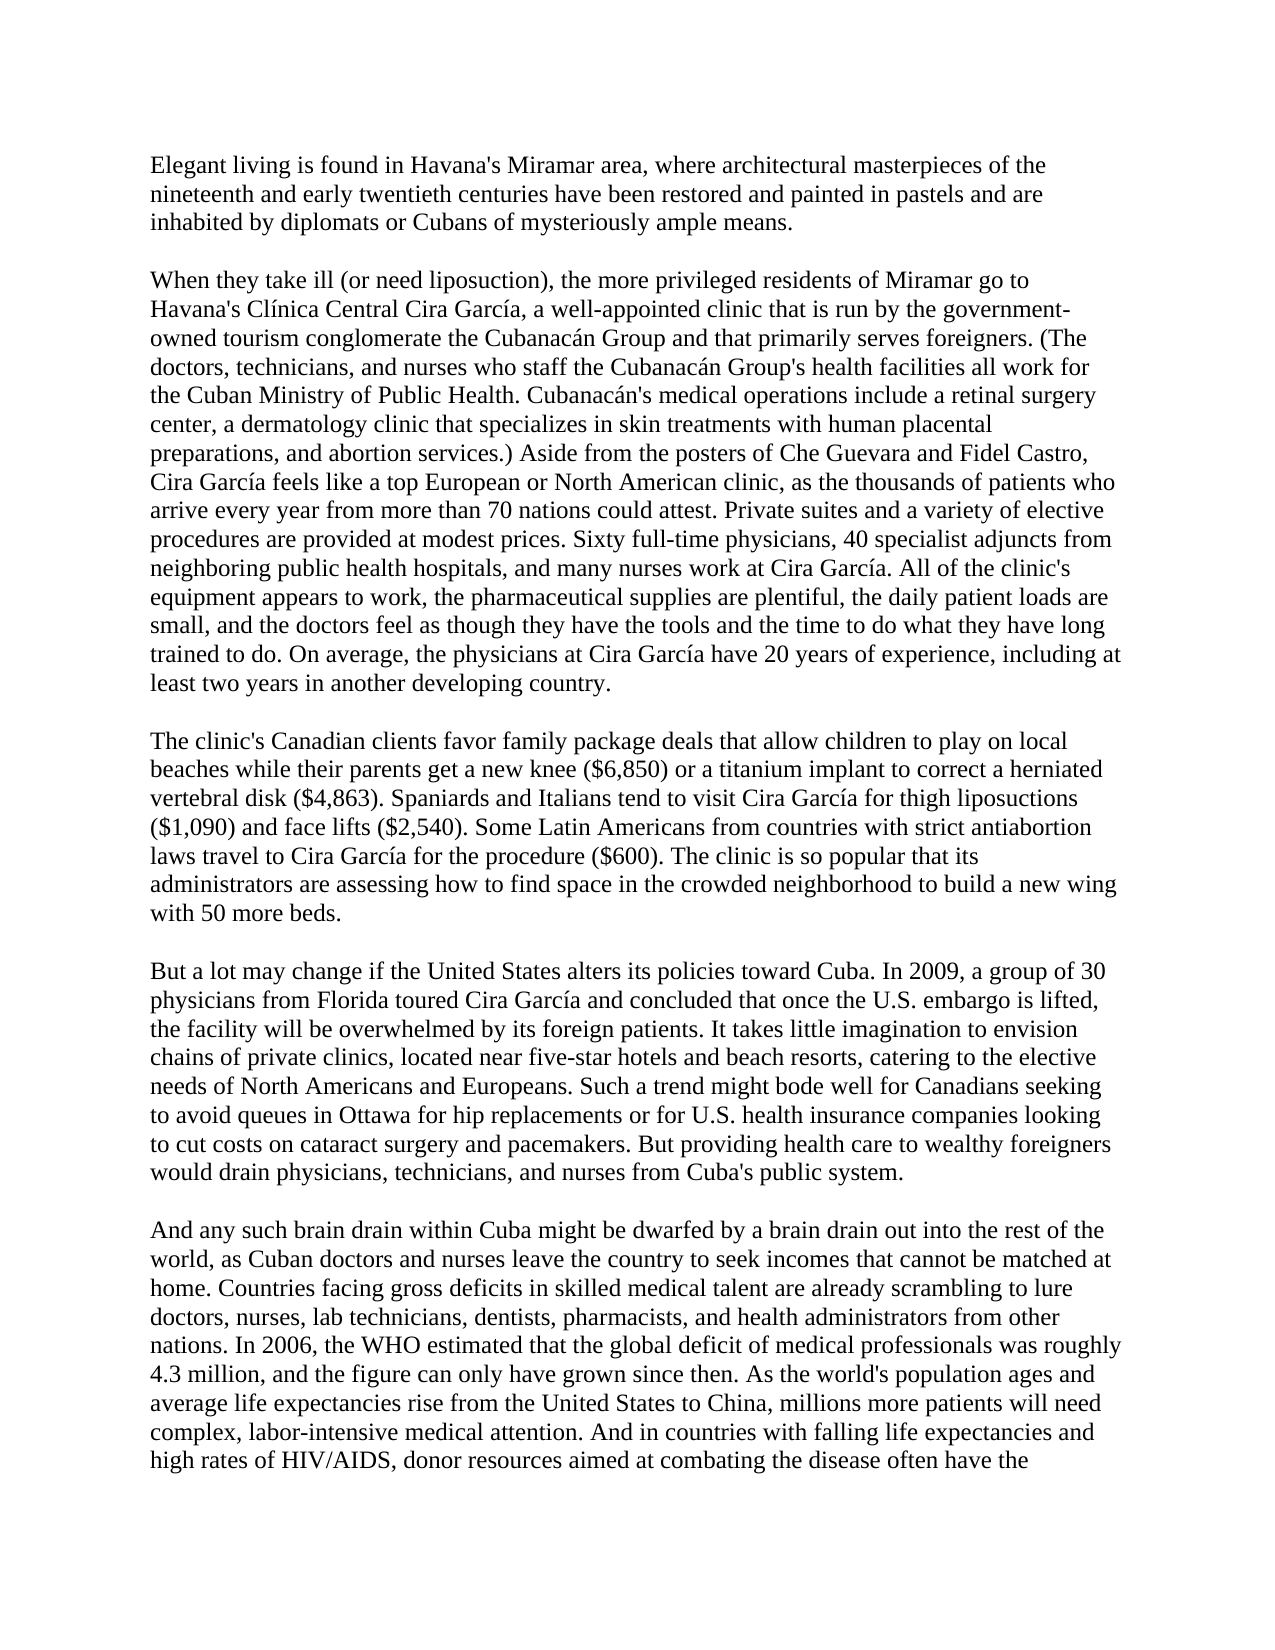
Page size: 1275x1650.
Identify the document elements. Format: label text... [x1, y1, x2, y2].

text But a lot may change if the United States alters its policies toward Cuba. In 2009, a group of 30 physicians from Florida toured Cira García and concluded that once the U.S. embargo is lifted, the facility will be overwhelmed by its foreign patients. It takes little imagination to envision chains of private clinics, located near five-star hotels and beach resorts, catering to the elective needs of North Americans and Europeans. Such a trend might bode well for Canadians seeking to avoid queues in Ottawa for hip replacements or for U.S. health insurance companies looking to cut costs on cataract surgery and pacemakers. But providing health care to wealthy foreigners would drain physicians, technicians, and nurses from Cuba's public system. [150, 956, 1125, 1186]
text The clinic's Canadian clients favor family package deals that allow children to play on local beaches while their parents get a new knee ($6,850) or a titanium implant to correct a herniated vertebral disk ($4,863). Spaniards and Italians tend to visit Cira García for thigh liposuctions ($1,090) and face lifts ($2,540). Some Latin Americans from countries with strict antiabortion laws travel to Cira García for the procedure ($600). The clinic is so popular that its administrators are assessing how to find space in the crowded neighborhood to build a new wing with 50 more beds. [150, 726, 1125, 927]
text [150, 150, 1125, 236]
text When they take ill (or need liposuction), the more privileged residents of Miramar go to Havana's Clínica Central Cira García, a well-appointed clinic that is run by the government-owned tourism conglomerate the Cubanacán Group and that primarily serves foreigners. (The doctors, technicians, and nurses who staff the Cubanacán Group's health facilities all work for the Cuban Ministry of Public Health. Cubanacán's medical operations include a retinal surgery center, a dermatology clinic that specializes in skin treatments with human placental preparations, and abortion services.) Aside from the posters of Che Guevara and Fidel Castro, Cira García feels like a top European or North American clinic, as the thousands of patients who arrive every year from more than 70 nations could attest. Private suites and a variety of elective procedures are provided at modest prices. Sixty full-time physicians, 40 specialist adjuncts from neighboring public health hospitals, and many nurses work at Cira García. All of the clinic's equipment appears to work, the pharmaceutical supplies are plentiful, the daily patient loads are small, and the doctors feel as though they have the tools and the time to do what they have long trained to do. On average, the physicians at Cira García have 20 years of experience, including at least two years in another developing country. [150, 265, 1125, 697]
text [150, 1215, 1125, 1474]
